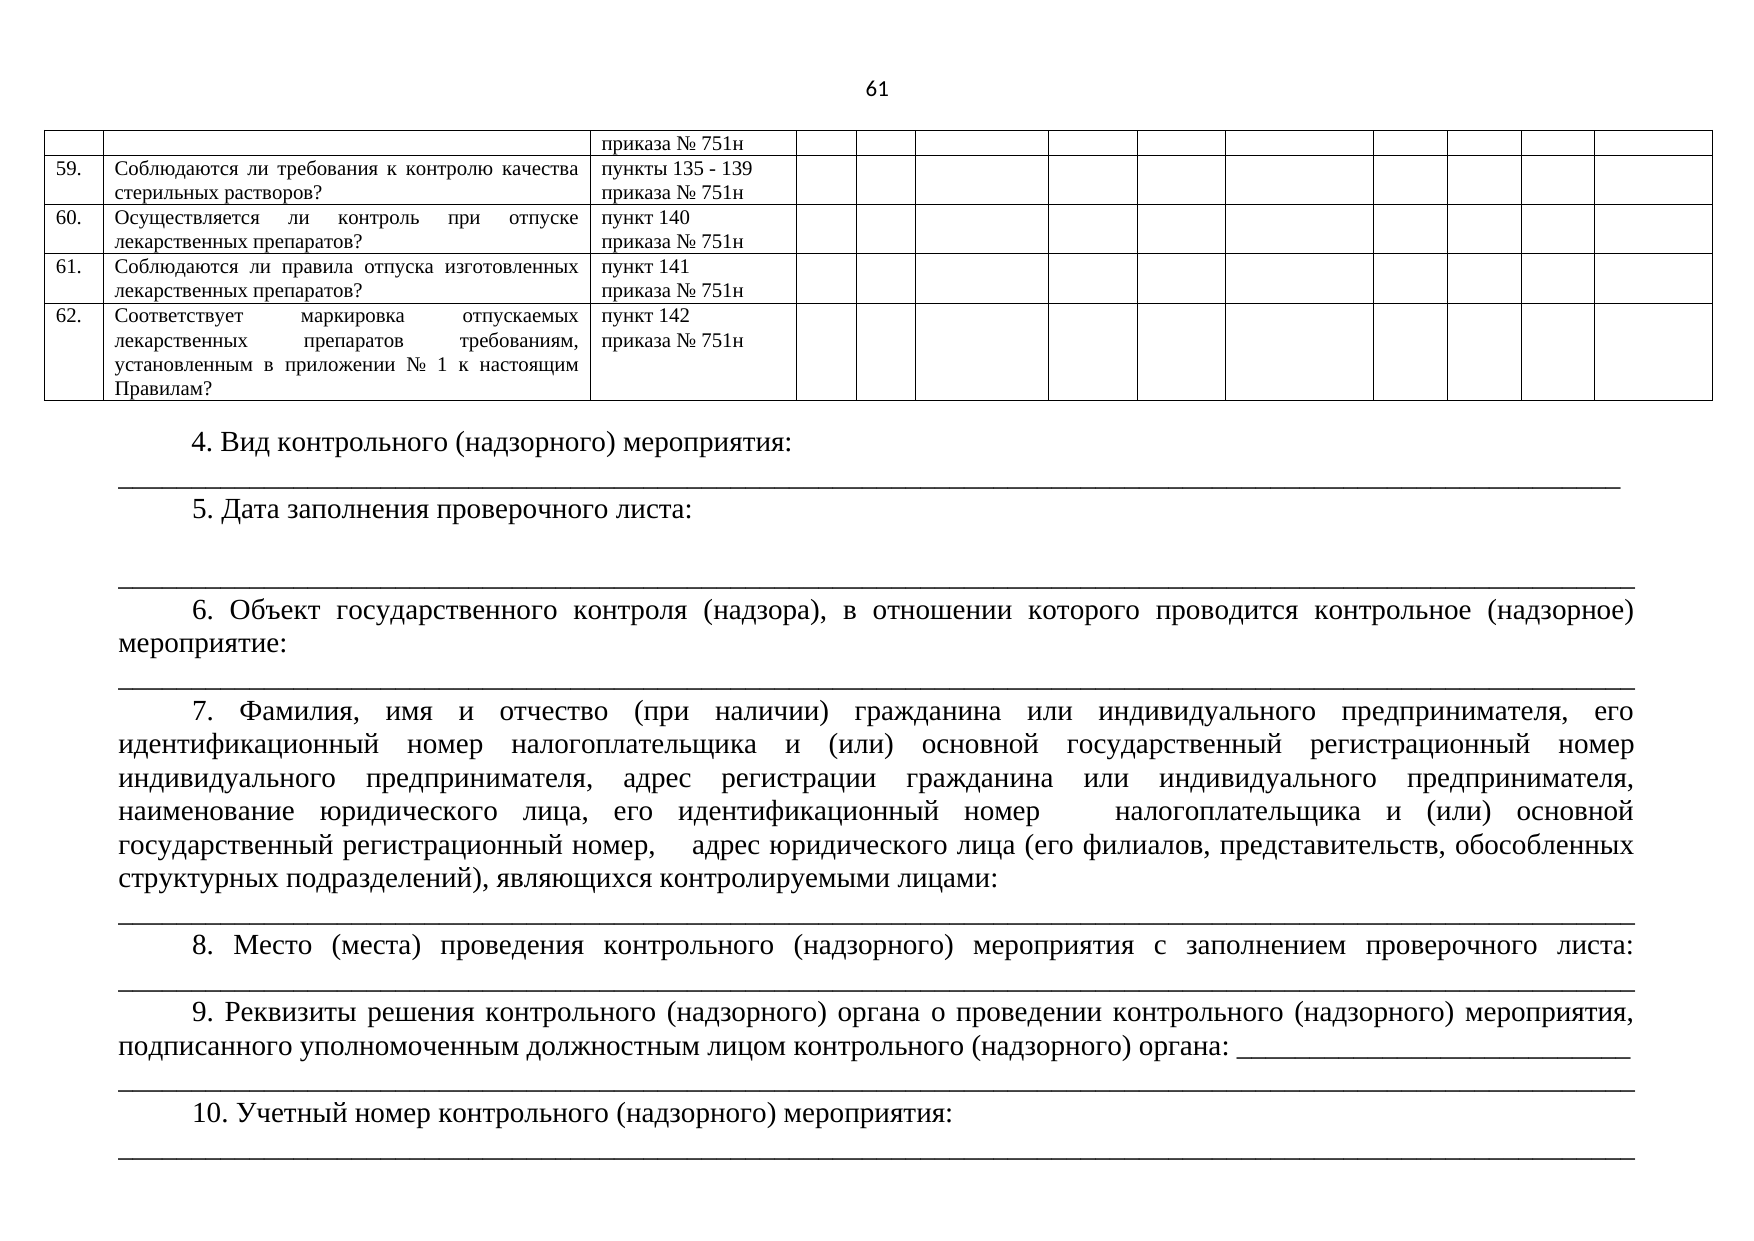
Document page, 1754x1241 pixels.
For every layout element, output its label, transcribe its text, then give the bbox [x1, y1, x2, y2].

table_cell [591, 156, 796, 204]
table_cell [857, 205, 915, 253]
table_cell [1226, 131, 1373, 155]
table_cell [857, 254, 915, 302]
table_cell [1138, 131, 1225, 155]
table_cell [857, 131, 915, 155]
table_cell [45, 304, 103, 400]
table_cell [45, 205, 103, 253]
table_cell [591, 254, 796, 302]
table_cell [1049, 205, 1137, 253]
text _______________________________________________________________________________________________________ [118, 458, 1636, 491]
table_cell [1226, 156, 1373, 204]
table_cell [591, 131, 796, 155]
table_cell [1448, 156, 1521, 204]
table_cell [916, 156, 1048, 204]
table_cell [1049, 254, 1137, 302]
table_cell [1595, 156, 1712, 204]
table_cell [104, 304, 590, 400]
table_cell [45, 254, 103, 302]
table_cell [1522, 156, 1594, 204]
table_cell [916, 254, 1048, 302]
text ________________________________________________________________________________________________________ [118, 1129, 1636, 1162]
text 6. Объект государственного контроля (надзора), в отношении которого проводится контрольное (надзорное) мероприятие: [118, 592, 1636, 659]
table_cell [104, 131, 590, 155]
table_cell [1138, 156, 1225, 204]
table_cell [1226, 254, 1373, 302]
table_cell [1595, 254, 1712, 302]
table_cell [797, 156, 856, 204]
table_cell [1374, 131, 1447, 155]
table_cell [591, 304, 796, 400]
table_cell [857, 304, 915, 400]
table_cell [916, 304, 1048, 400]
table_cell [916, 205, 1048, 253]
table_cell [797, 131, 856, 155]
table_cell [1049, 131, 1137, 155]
text ________________________________________________________________________________________________________ [118, 659, 1636, 693]
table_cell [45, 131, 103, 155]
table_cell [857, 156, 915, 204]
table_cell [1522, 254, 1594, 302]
text ________________________________________________________________________________________________________ [118, 1062, 1636, 1095]
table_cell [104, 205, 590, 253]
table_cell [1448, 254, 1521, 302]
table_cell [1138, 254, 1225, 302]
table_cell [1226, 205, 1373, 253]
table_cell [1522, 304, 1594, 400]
text 5. Дата заполнения проверочного листа: [118, 491, 1636, 525]
text 10. Учетный номер контрольного (надзорного) мероприятия: [118, 1095, 1636, 1129]
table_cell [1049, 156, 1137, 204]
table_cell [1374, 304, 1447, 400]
text ________________________________________________________________________________________________________ [118, 894, 1636, 927]
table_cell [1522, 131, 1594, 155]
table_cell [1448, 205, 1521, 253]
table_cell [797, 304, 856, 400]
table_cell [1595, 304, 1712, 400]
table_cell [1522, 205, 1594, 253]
text 4. Вид контрольного (надзорного) мероприятия: [118, 424, 1636, 458]
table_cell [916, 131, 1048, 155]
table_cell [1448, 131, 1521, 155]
text 9. Реквизиты решения контрольного (надзорного) органа о проведении контрольного (надзорного) мероприятия, подписанного уполномоченным должностным лицом контрольного (надзорного) органа: ___________________________ [118, 994, 1636, 1062]
text ________________________________________________________________________________________________________ [118, 558, 1636, 592]
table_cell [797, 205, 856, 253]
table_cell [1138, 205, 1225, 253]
text 8. Место (места) проведения контрольного (надзорного) мероприятия с заполнением проверочного листа: ________________________________________________________________________________________________________ [118, 927, 1636, 994]
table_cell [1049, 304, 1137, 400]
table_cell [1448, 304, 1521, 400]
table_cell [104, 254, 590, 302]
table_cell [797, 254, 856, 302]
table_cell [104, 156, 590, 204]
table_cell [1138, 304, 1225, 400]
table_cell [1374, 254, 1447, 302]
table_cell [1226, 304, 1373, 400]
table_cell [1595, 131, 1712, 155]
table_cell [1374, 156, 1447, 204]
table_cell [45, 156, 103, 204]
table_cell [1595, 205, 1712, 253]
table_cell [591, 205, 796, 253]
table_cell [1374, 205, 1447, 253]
text 7. Фамилия, имя и отчество (при наличии) гражданина или индивидуального предпринимателя, его идентификационный номер налогоплательщика и (или) основной государственный регистрационный номер индивидуального предпринимателя, адрес регистрации гражданина или индивидуального предпринимателя, наименование юридического лица, его идентификационный номер налогоплательщика и (или) основной государственный регистрационный номер, адрес юридического лица (его филиалов, представительств, обособленных структурных подразделений), являющихся контролируемыми лицами: [118, 693, 1636, 894]
